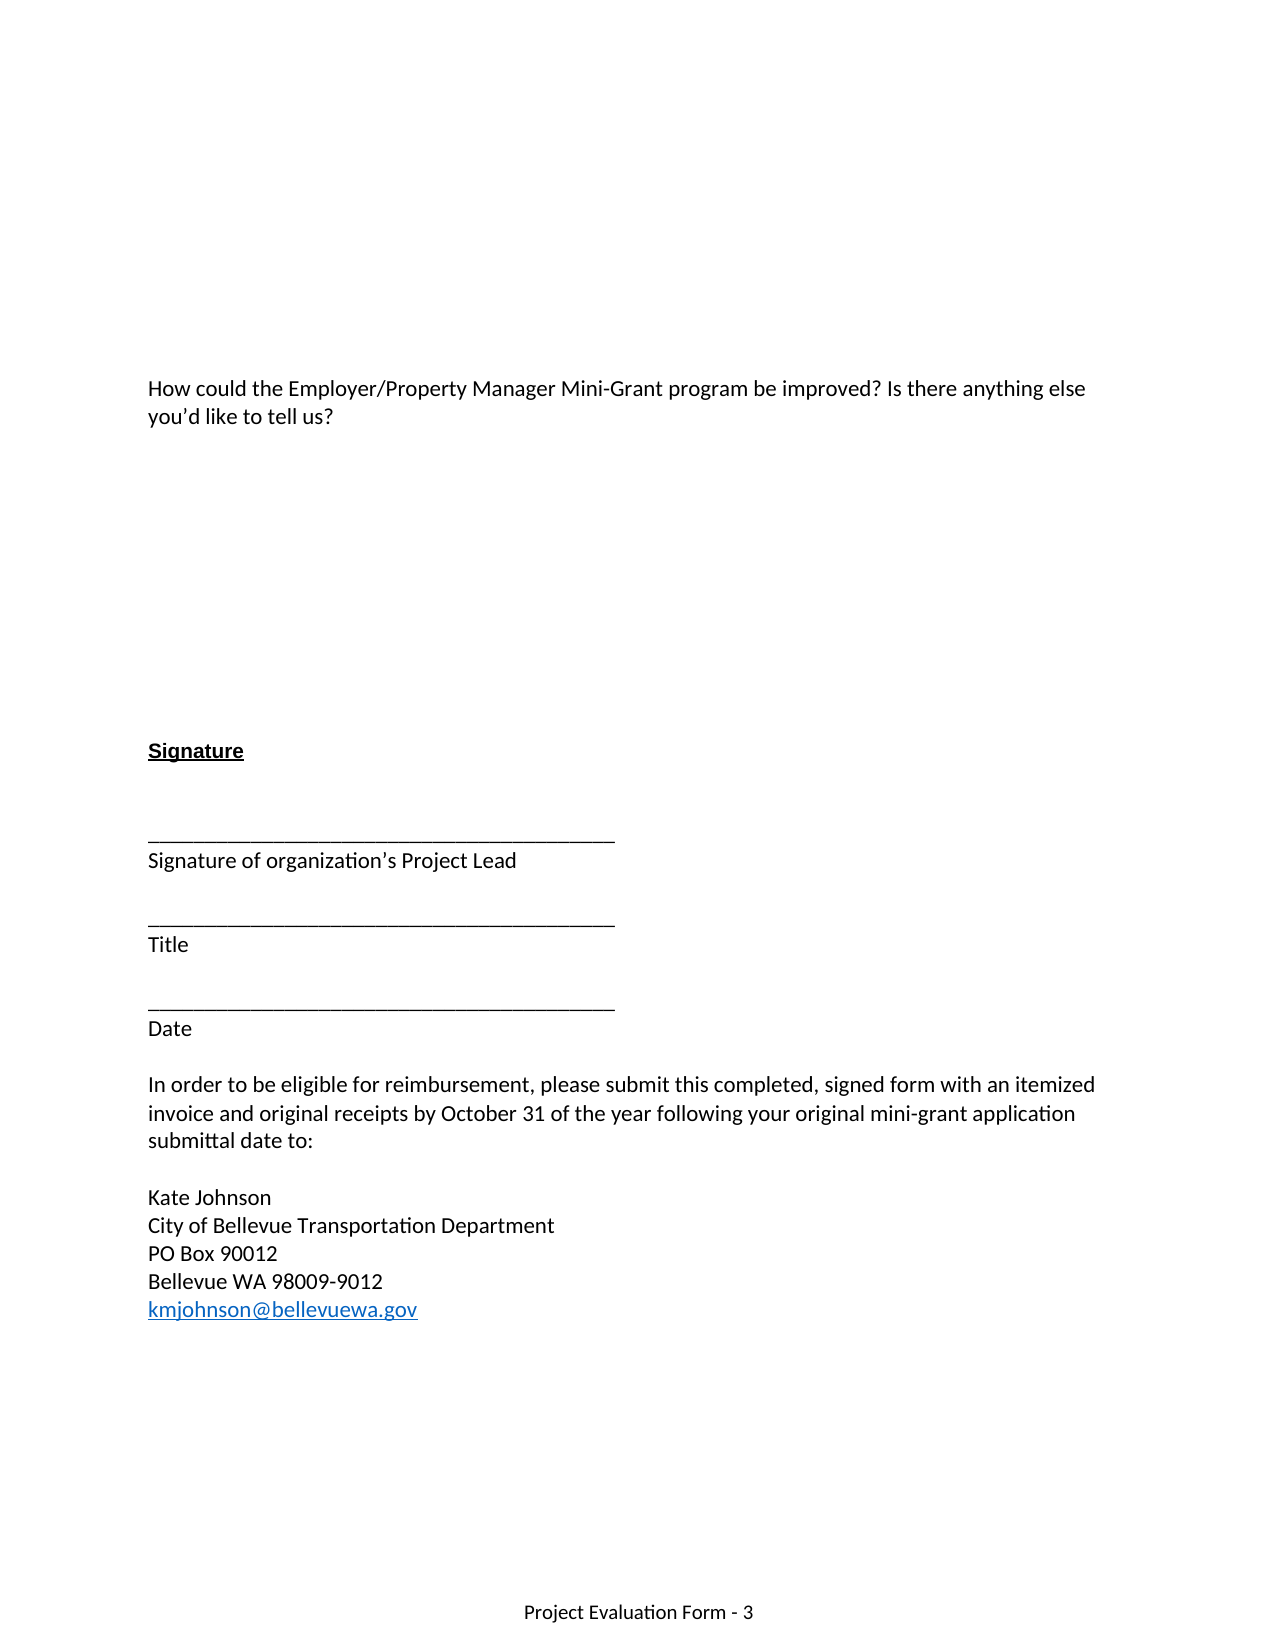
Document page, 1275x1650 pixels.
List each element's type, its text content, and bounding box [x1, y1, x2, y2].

text _________________________________________ [148, 818, 1127, 846]
text PO Box 90012 [148, 1239, 1127, 1267]
text In order to be eligible for reimbursement, please submit this completed, signed form with an itemized invoice and original receipts by October 31 of the year following your original mini-grant application submittal date to: [148, 1071, 1127, 1155]
text _________________________________________ [148, 902, 1127, 931]
text Kate Johnson [148, 1183, 1127, 1211]
text Bellevue WA 98009-9012 [148, 1267, 1127, 1295]
text _________________________________________ [148, 987, 1127, 1014]
text Signature of organization’s Project Lead [148, 846, 1127, 874]
text Signature [148, 738, 1127, 762]
text City of Bellevue Transportation Department [148, 1211, 1127, 1239]
text Title [148, 931, 1127, 958]
text kmjohnson@bellevuewa.gov [148, 1295, 1127, 1323]
text Date [148, 1014, 1127, 1043]
text How could the Employer/Property Manager Mini-Grant program be improved? Is there anything else you’d like to tell us? [148, 374, 1127, 430]
